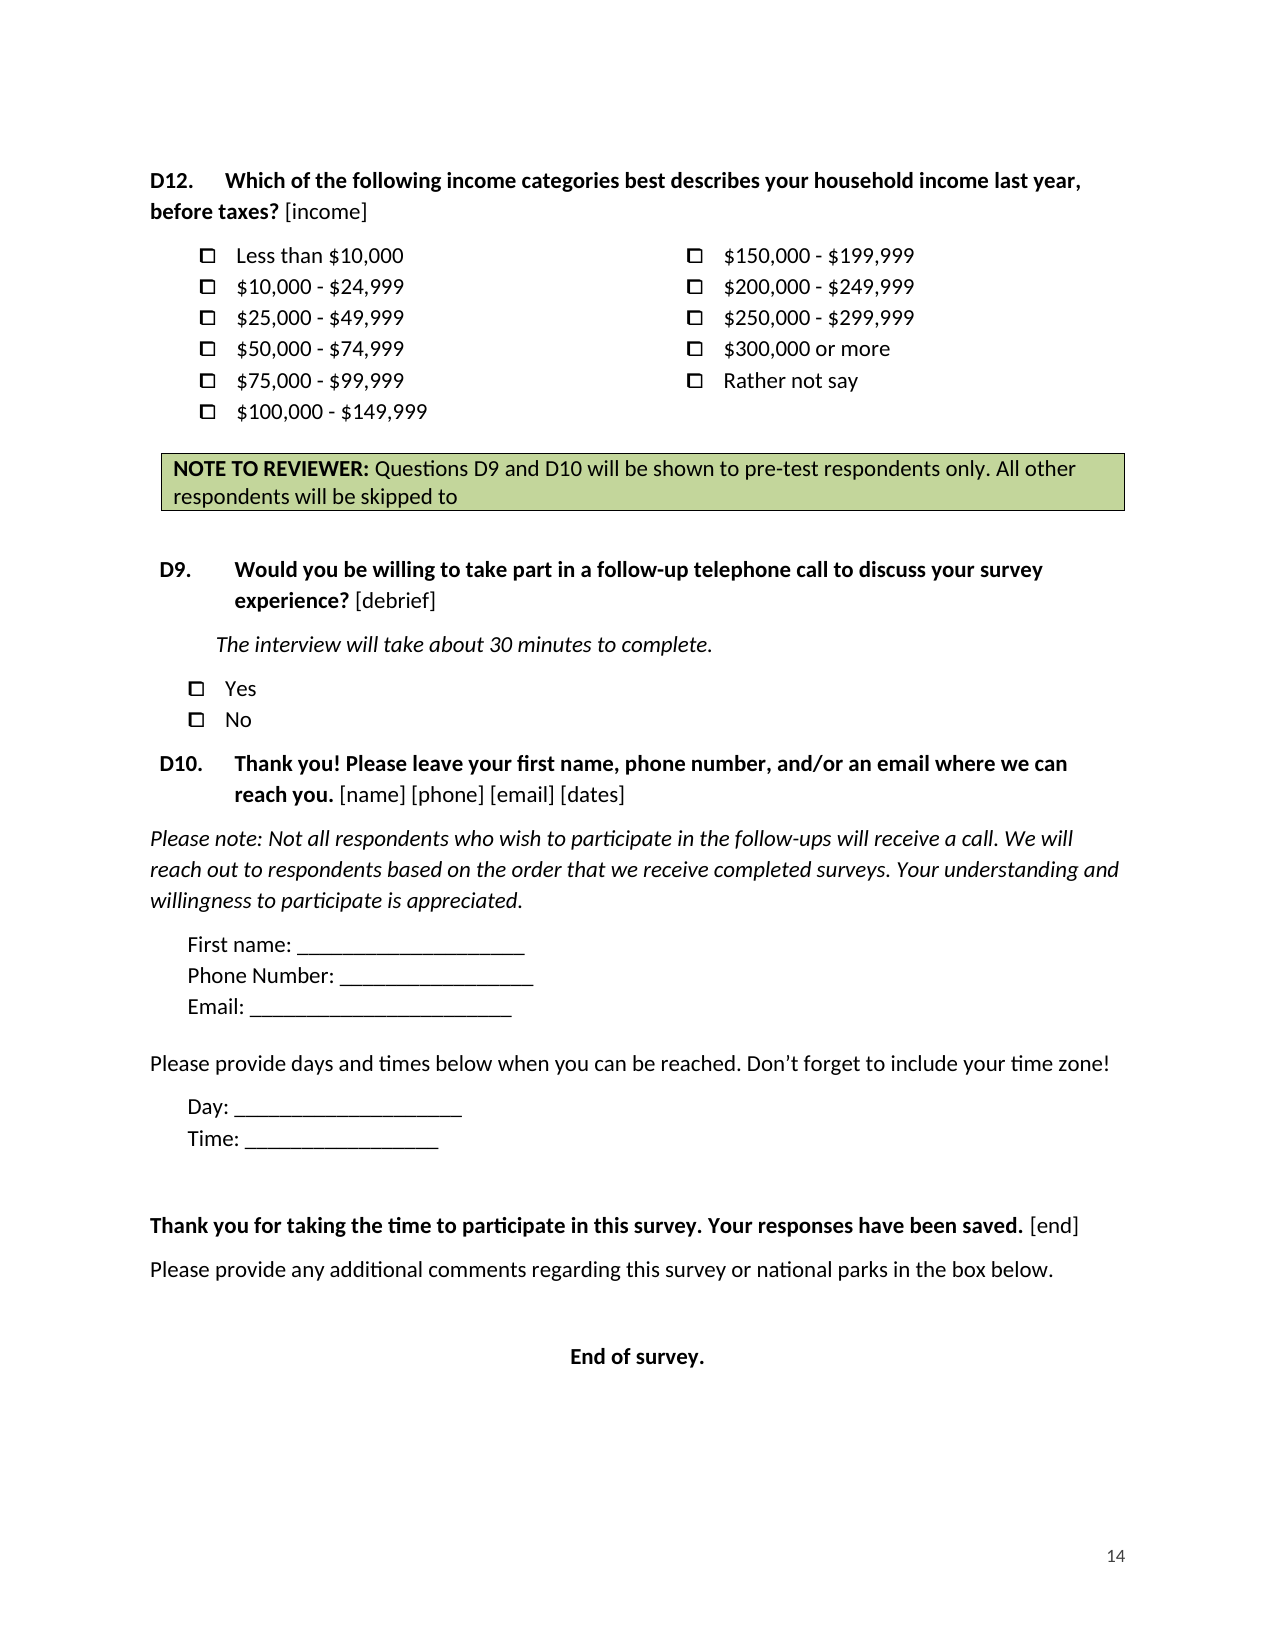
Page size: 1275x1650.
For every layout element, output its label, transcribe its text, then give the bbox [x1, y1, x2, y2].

text Day: ____________________ [187, 1089, 1125, 1120]
text End of survey. [150, 1339, 1125, 1370]
list Thank you! Please leave your first name, phone number, and/or an email where we can reach you. [name] [phone] [email] [dates] [159, 745, 1125, 808]
text Thank you for taking the time to participate in this survey. Your responses have been saved. [end] [150, 1208, 1125, 1239]
text First name: ____________________ [187, 927, 1125, 958]
text Please provide any additional comments regarding this survey or national parks in the box below. [150, 1252, 1125, 1283]
list Would you be willing to take part in a follow-up telephone call to discuss your survey experience? [debrief] [159, 552, 1125, 614]
list Yes [187, 670, 1125, 702]
table_header $150,000 - $199,999 $200,000 - $249,999 $250,000 - $299,999 $300,000 or more Rather not say [637, 238, 1124, 425]
text Email: _______________________ [187, 989, 1125, 1020]
text Time: _________________ [187, 1120, 1125, 1152]
text Phone Number: _________________ [187, 958, 1125, 989]
table_header Less than $10,000 $10,000 - $24,999 $25,000 - $49,999 $50,000 - $74,999 $75,000 - $99,999 $100,000 - $149,999 [150, 238, 637, 425]
text The interview will take about 30 minutes to complete. [216, 627, 1125, 658]
table_header NOTE TO REVIEWER: Questions D9 and D10 will be shown to pre-test respondents only. All other respondents will be skipped to D11 [162, 454, 1124, 510]
list No [187, 702, 1125, 733]
text Please provide days and times below when you can be reached. Don’t forget to include your time zone! [150, 1045, 1125, 1077]
text Please note: Not all respondents who wish to participate in the follow-ups will receive a call. We will reach out to respondents based on the order that we receive completed surveys. Your understanding and willingness to participate is appreciated. [150, 820, 1125, 914]
text D12. Which of the following income categories best describes your household income last year, before taxes? [income] [150, 162, 1125, 225]
